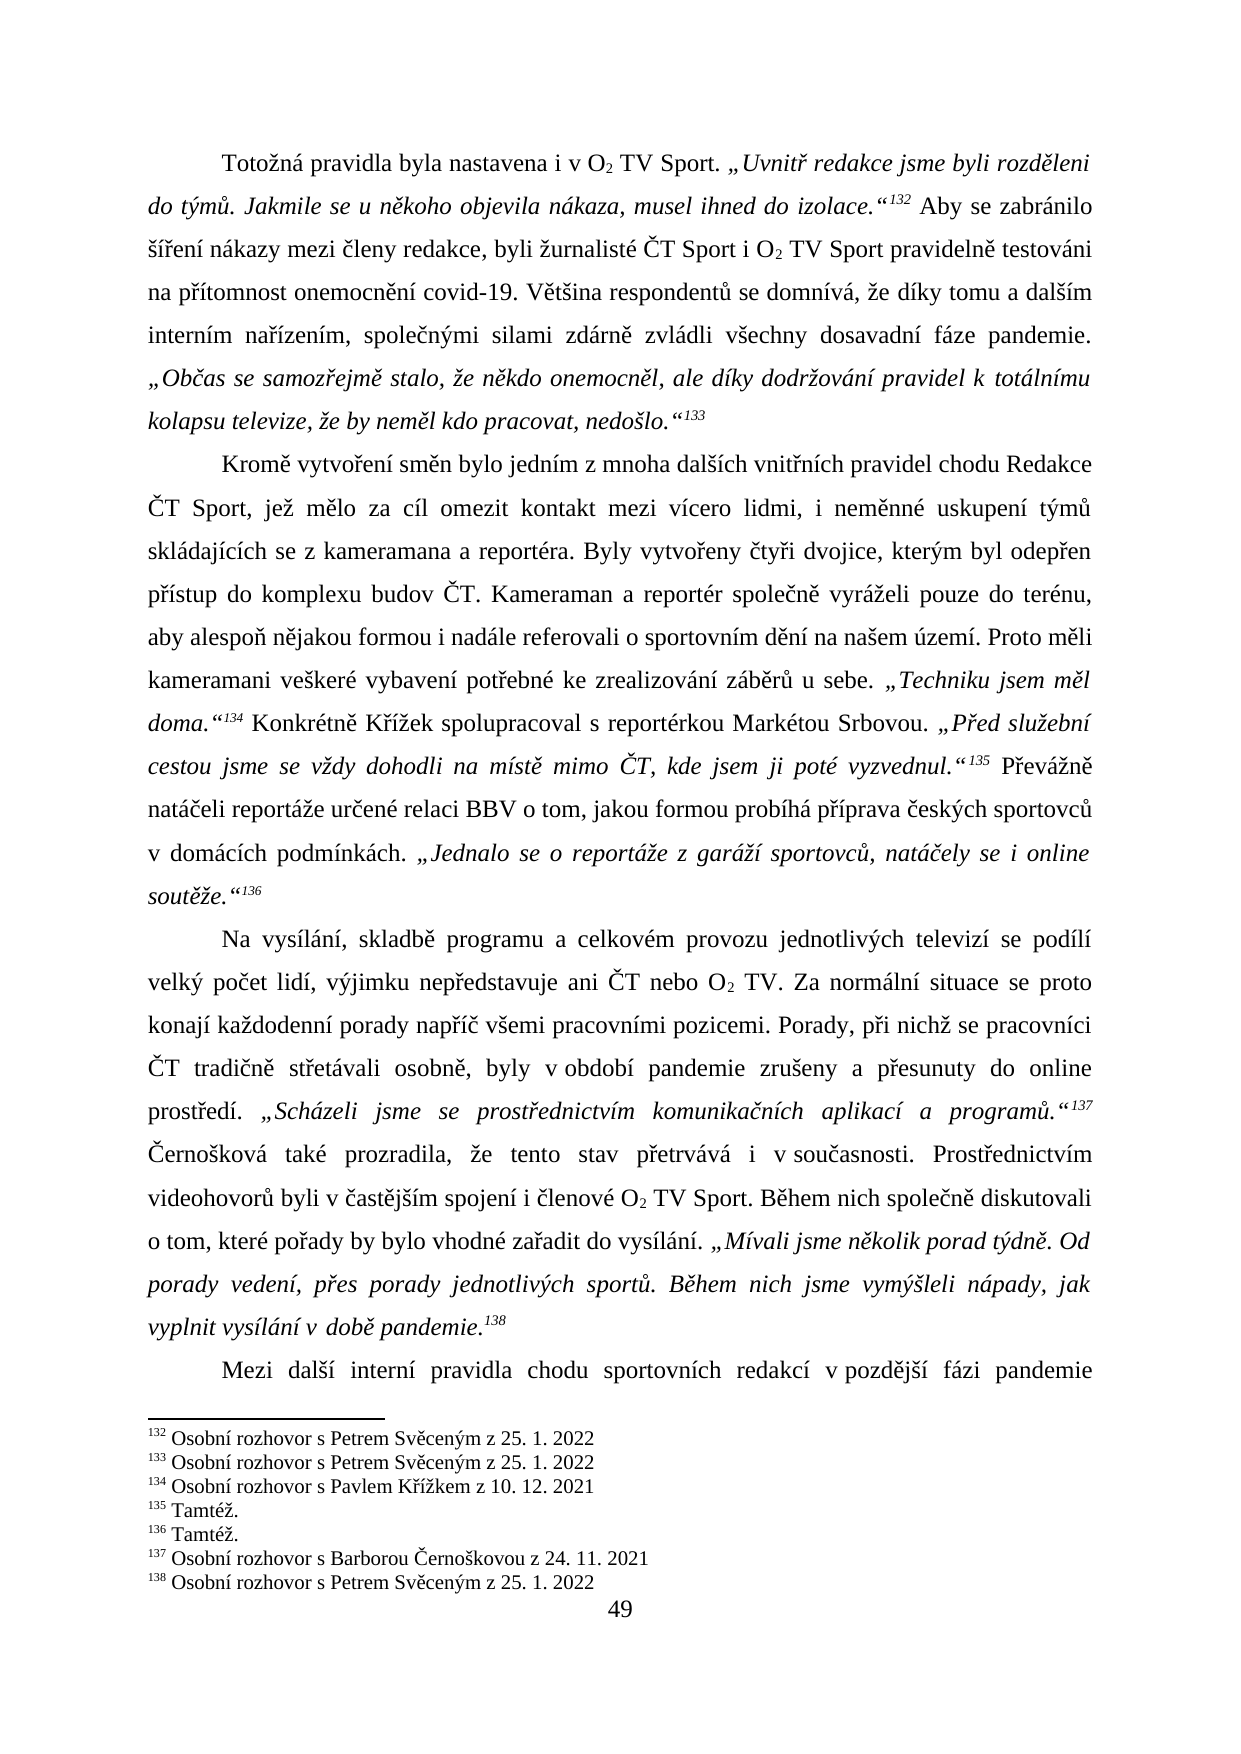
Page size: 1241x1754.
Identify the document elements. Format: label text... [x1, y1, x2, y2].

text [148, 1355, 1093, 1384]
text Na vysílání, skladbě programu a celkovém provozu jednotlivých televizí se podílí velký počet lidí, výjimku nepředstavuje ani ČT nebo O2 TV. Za normální situace se proto konají každodenní porady napříč všemi pracovními pozicemi. Porady, při nichž se pracovníci ČT tradičně střetávali osobně, byly v období pandemie zrušeny a přesunuty do online prostředí. „Scházeli jsme se prostřednictvím komunikačních aplikací a programů.“ Černošková také prozradila, že tento stav přetrvává i v současnosti. Prostřednictvím videohovorů byli v častějším spojení i členové O2 TV Sport. Během nich společně diskutovali o tom, které pořady by bylo vhodné zařadit do vysílání. „Mívali jsme několik porad týdně. Od porady vedení, přes porady jednotlivých sportů. Během nich jsme vymýšleli nápady, jak vyplnit vysílání v době pandemie. [148, 924, 1093, 1341]
text Totožná pravidla byla nastavena i v O2 TV Sport. „Uvnitř redakce jsme byli rozděleni do týmů. Jakmile se u někoho objevila nákaza, musel ihned do izolace.“ Aby se zabránilo šíření nákazy mezi členy redakce, byli žurnalisté ČT Sport i O2 TV Sport pravidelně testováni na přítomnost onemocnění covid-19. Většina respondentů se domnívá, že díky tomu a dalším interním nařízením, společnými silami zdárně zvládli všechny dosavadní fáze pandemie. „Občas se samozřejmě stalo, že někdo onemocněl, ale díky dodržování pravidel k totálnímu kolapsu televize, že by neměl kdo pracovat, nedošlo.“ [148, 148, 1093, 435]
text Kromě vytvoření směn bylo jedním z mnoha dalších vnitřních pravidel chodu Redakce ČT Sport, jež mělo za cíl omezit kontakt mezi vícero lidmi, i neměnné uskupení týmů skládajících se z kameramana a reportéra. Byly vytvořeny čtyři dvojice, kterým byl odepřen přístup do komplexu budov ČT. Kameraman a reportér společně vyráželi pouze do terénu, aby alespoň nějakou formou i nadále referovali o sportovním dění na našem území. Proto měli kameramani veškeré vybavení potřebné ke zrealizování záběrů u sebe. „Techniku jsem měl doma.“ Konkrétně Křížek spolupracoval s reportérkou Markétou Srbovou. „Před služební cestou jsme se vždy dohodli na místě mimo ČT, kde jsem ji poté vyzvednul.“ Převážně natáčeli reportáže určené relaci BBV o tom, jakou formou probíhá příprava českých sportovců v domácích podmínkách. „Jednalo se o reportáže z garáží sportovců, natáčely se i online soutěže.“ [148, 449, 1093, 909]
